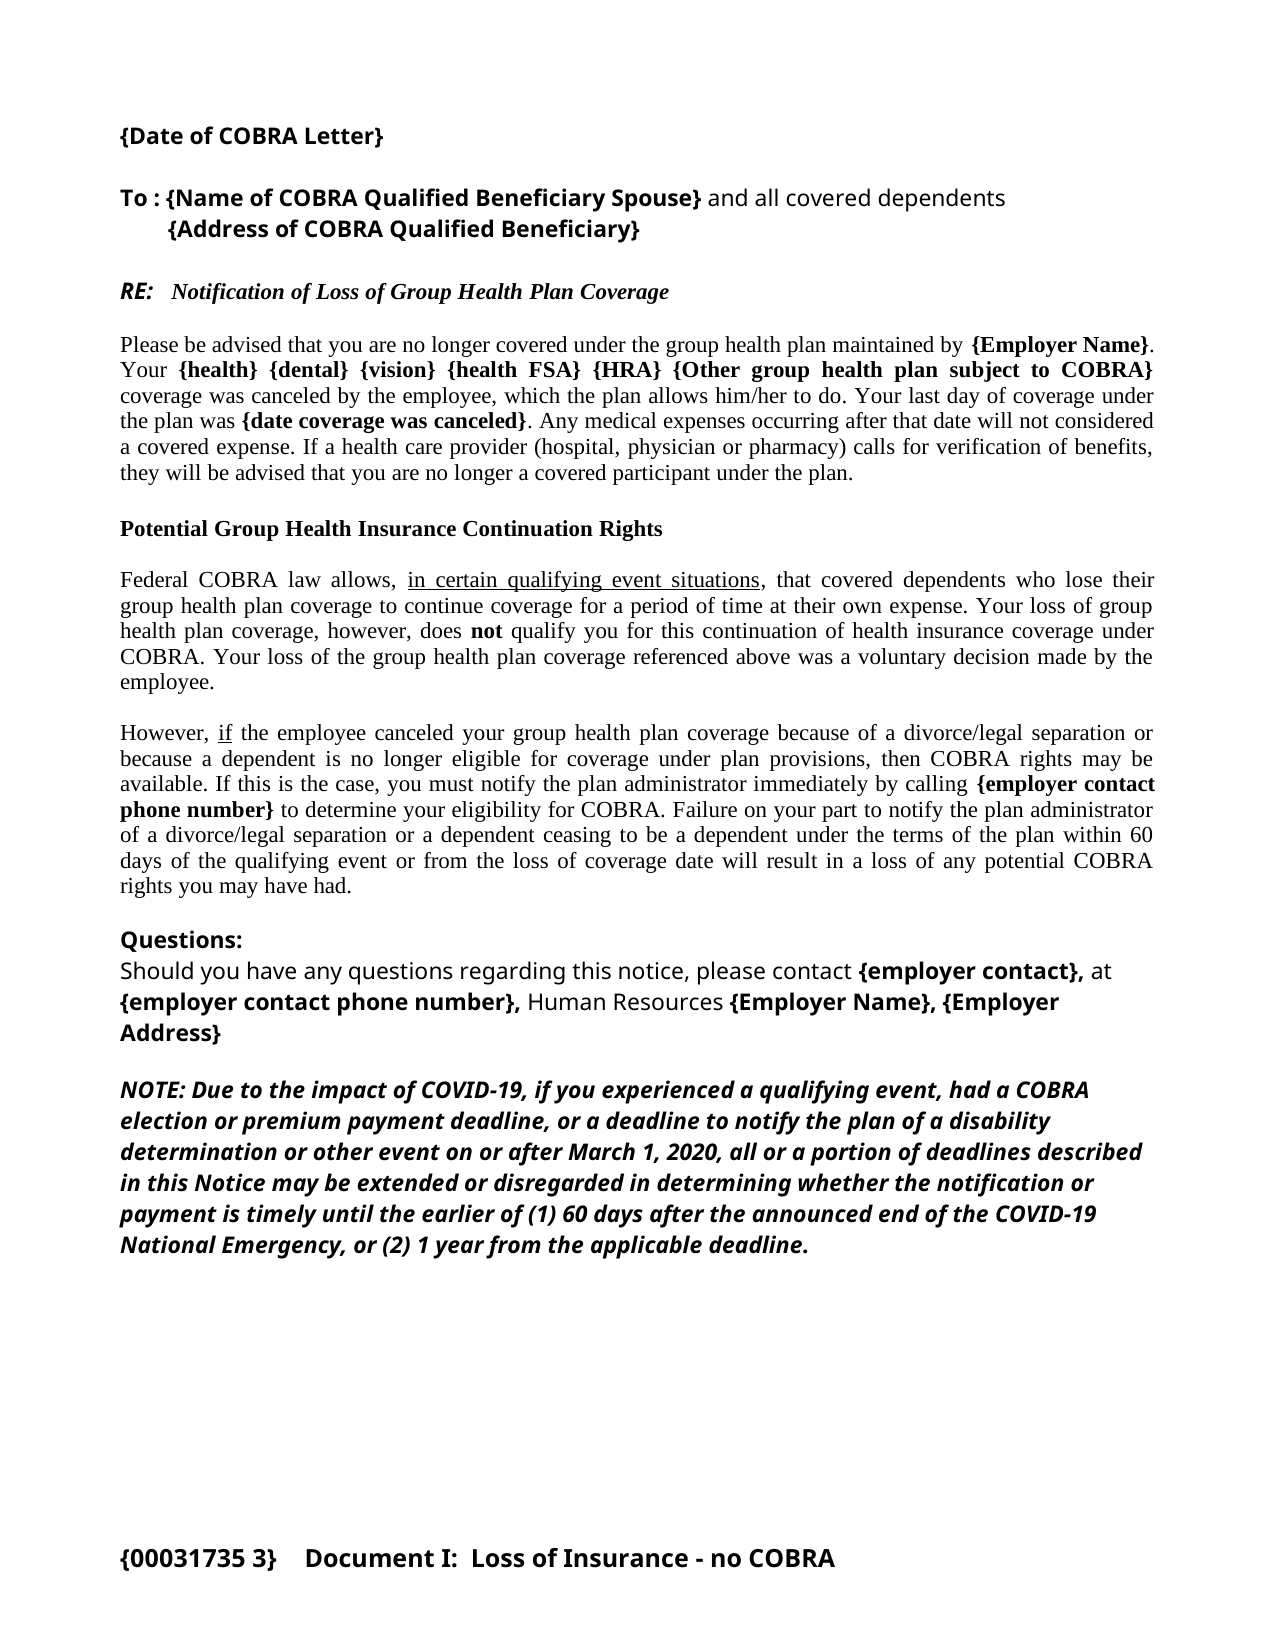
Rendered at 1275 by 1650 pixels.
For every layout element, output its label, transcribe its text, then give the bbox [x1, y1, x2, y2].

text However, if the employee canceled your group health plan coverage because of a divorce/legal separation or because a dependent is no longer eligible for coverage under plan provisions, then COBRA rights may be available. If this is the case, you must notify the plan administrator immediately by calling {employer contact phone number} to determine your eligibility for COBRA. Failure on your part to notify the plan administrator of a divorce/legal separation or a dependent ceasing to be a dependent under the terms of the plan within 60 days of the qualifying event or from the loss of coverage date will result in a loss of any potential COBRA rights you may have had. [120, 720, 1155, 899]
text Should you have any questions regarding this notice, please contact {employer contact}, at {employer contact phone number}, Human Resources {Employer Name}, {Employer Address} [120, 955, 1155, 1048]
text Please be advised that you are no longer covered under the group health plan maintained by {Employer Name}. Your {health} {dental} {vision} {health FSA} {HRA} {Other group health plan subject to COBRA} coverage was canceled by the employee, which the plan allows him/her to do. Your last day of coverage under the plan was {date coverage was canceled}. Any medical expenses occurring after that date will not considered a covered expense. If a health care provider (hospital, physician or pharmacy) calls for verification of benefits, they will be advised that you are no longer a covered participant under the plan. [120, 332, 1155, 485]
text Questions: [120, 924, 1155, 955]
text RE: Notification of Loss of Group Health Plan Coverage [120, 275, 1155, 306]
text Federal COBRA law allows, in certain qualifying event situations, that covered dependents who lose their group health plan coverage to continue coverage for a period of time at their own expense. Your loss of group health plan coverage, however, does not qualify you for this continuation of health insurance coverage under COBRA. Your loss of the group health plan coverage referenced above was a voluntary decision made by the employee. [120, 567, 1155, 694]
text {Date of COBRA Letter} [120, 120, 1155, 151]
text To : {Name of COBRA Qualified Beneficiary Spouse} and all covered dependents [120, 182, 1155, 213]
text NOTE: Due to the impact of COVID-19, if you experienced a qualifying event, had a COBRA election or premium payment deadline, or a deadline to notify the plan of a disability determination or other event on or after March 1, 2020, all or a portion of deadlines described in this Notice may be extended or disregarded in determining whether the notification or payment is timely until the earlier of (1) 60 days after the announced end of the COVID-19 National Emergency, or (2) 1 year from the applicable deadline. [120, 1074, 1155, 1260]
text Potential Group Health Insurance Continuation Rights [120, 516, 1155, 541]
text {Address of COBRA Qualified Beneficiary} [120, 213, 1155, 244]
